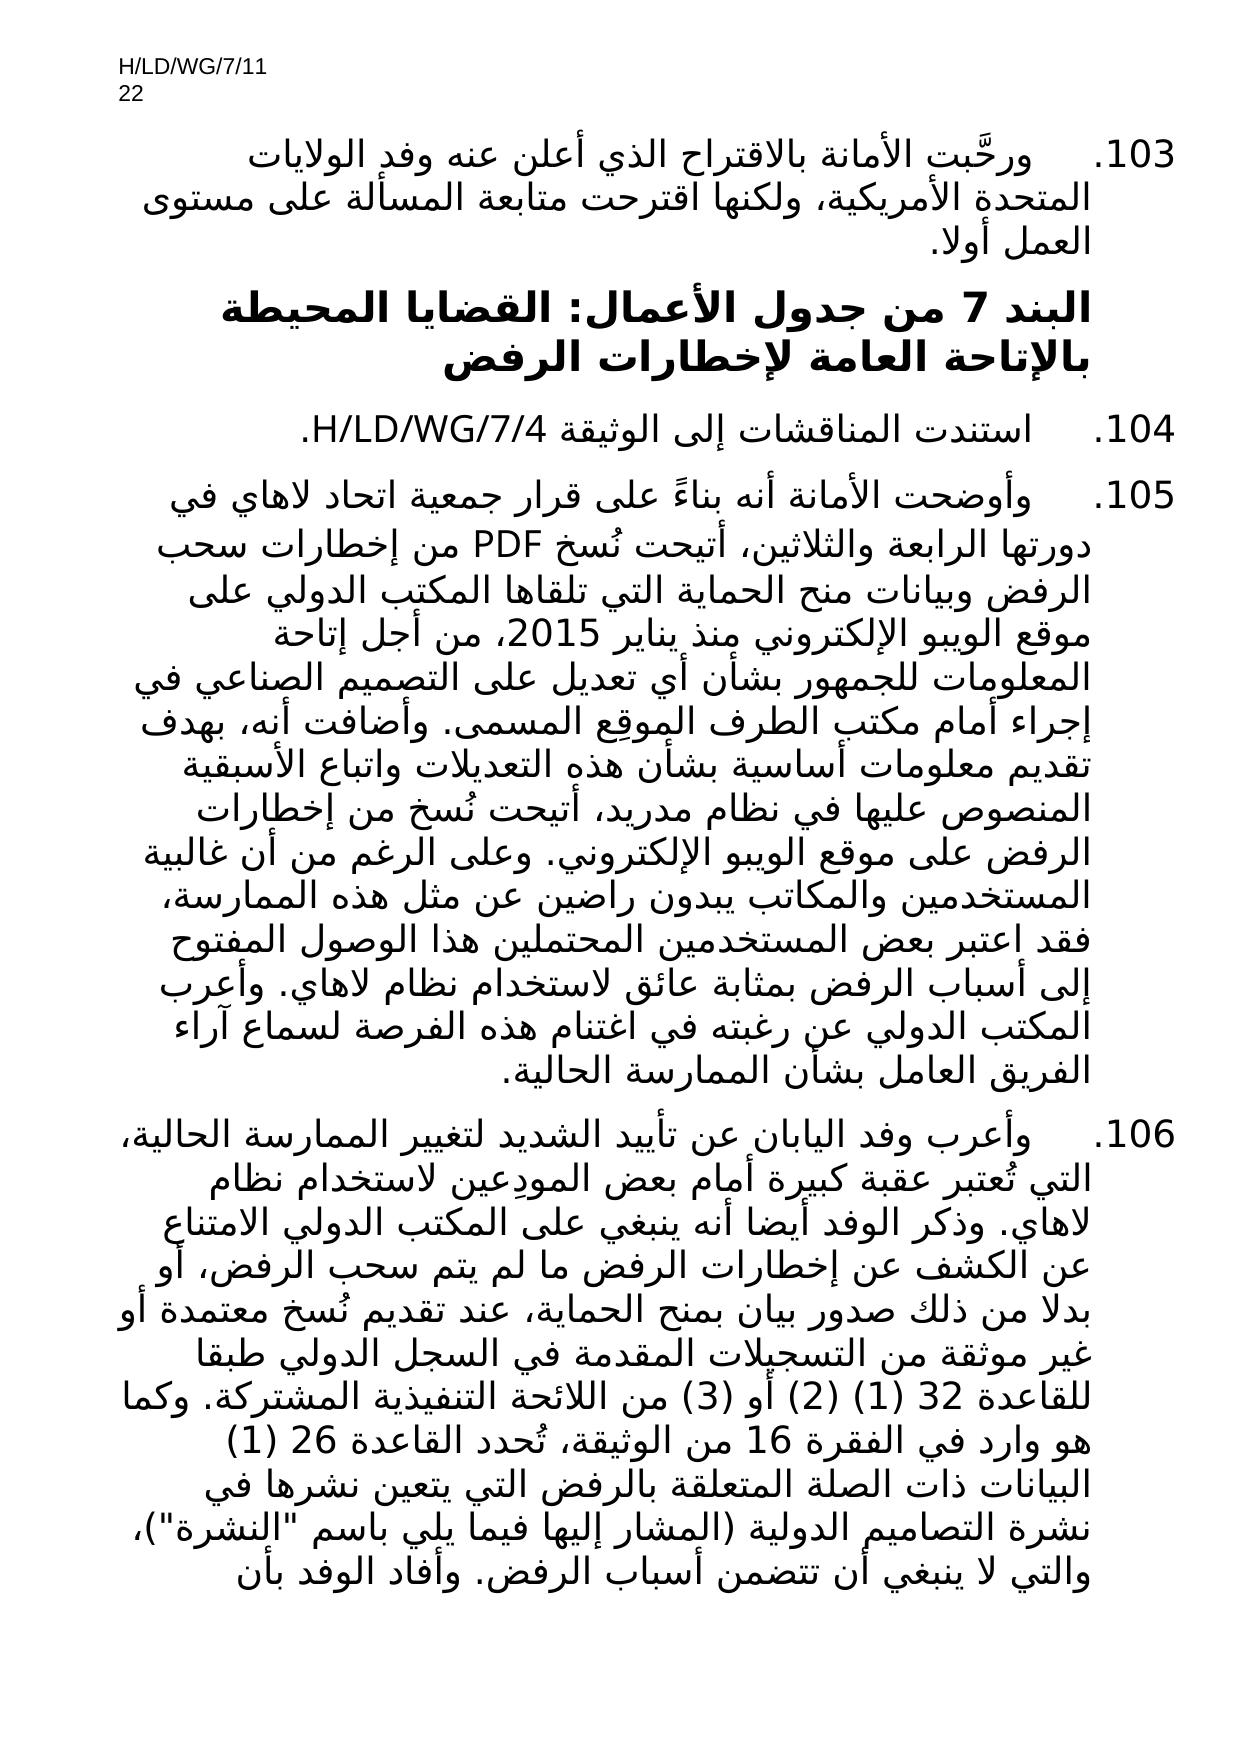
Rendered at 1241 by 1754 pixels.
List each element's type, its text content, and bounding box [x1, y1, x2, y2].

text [118, 1113, 1092, 1593]
subtitle البند 7 من جدول الأعمال: القضايا المحيطة بالإتاحة العامة لإخطارات الرفض [118, 284, 1092, 381]
text استندت المناقشات إلى الوثيقة H/LD/WG/7/4. [118, 402, 1092, 453]
text وأوضحت الأمانة أنه بناءً على قرار جمعية اتحاد لاهاي في دورتها الرابعة والثلاثين، أتيحت نُسخ PDF من إخطارات سحب الرفض وبيانات منح الحماية التي تلقاها المكتب الدولي على موقع الويبو الإلكتروني منذ يناير 2015، من أجل إتاحة المعلومات للجمهور بشأن أي تعديل على التصميم الصناعي في إجراء أمام مكتب الطرف الموقِع المسمى. وأضافت أنه، بهدف تقديم معلومات أساسية بشأن هذه التعديلات واتباع الأسبقية المنصوص عليها في نظام مدريد، أتيحت نُسخ من إخطارات الرفض على موقع الويبو الإلكتروني. وعلى الرغم من أن غالبية المستخدمين والمكاتب يبدون راضين عن مثل هذه الممارسة، فقد اعتبر بعض المستخدمين المحتملين هذا الوصول المفتوح إلى أسباب الرفض بمثابة عائق لاستخدام نظام لاهاي. وأعرب المكتب الدولي عن رغبته في اغتنام هذه الفرصة لسماع آراء الفريق العامل بشأن الممارسة الحالية. [118, 474, 1092, 1092]
text ورحَّبت الأمانة بالاقتراح الذي أعلن عنه وفد الولايات المتحدة الأمريكية، ولكنها اقترحت متابعة المسألة على مستوى العمل أولا. [118, 132, 1092, 263]
